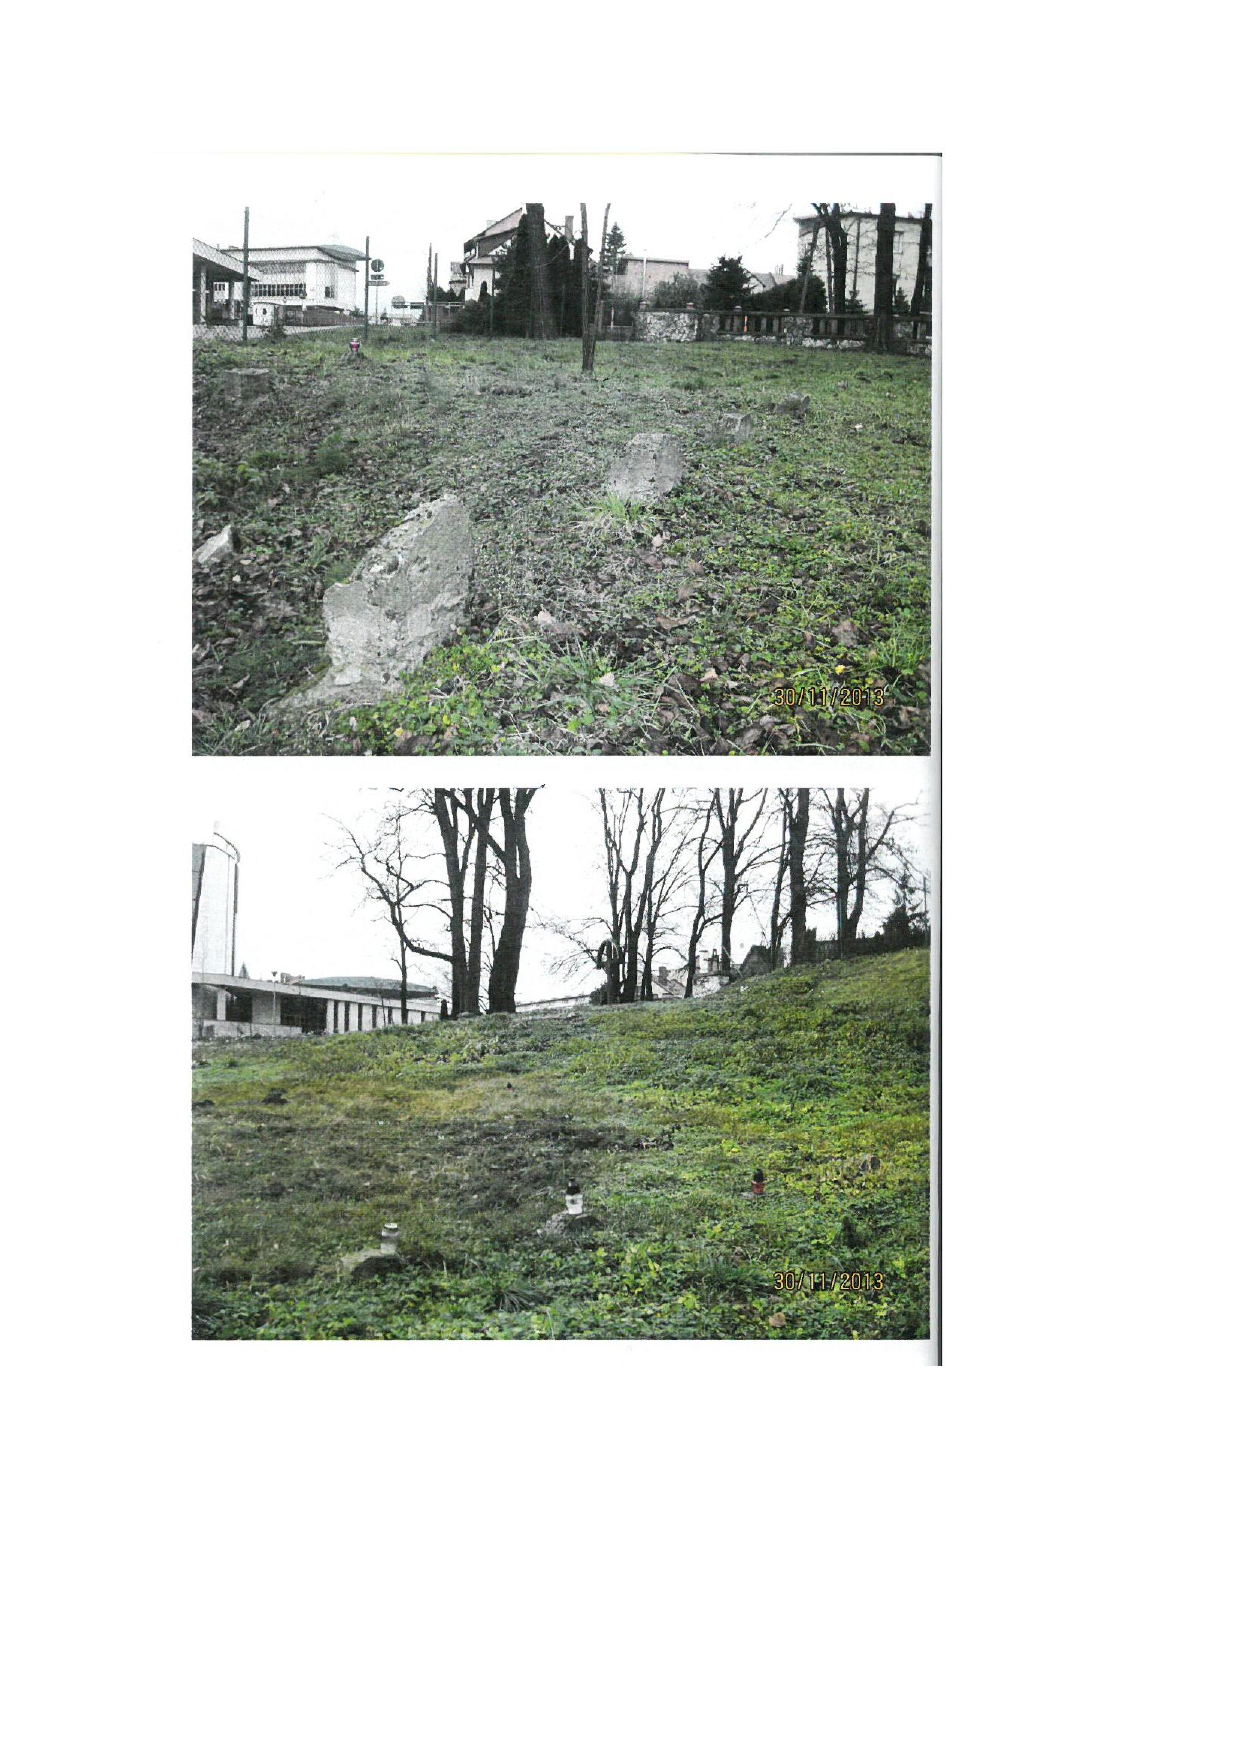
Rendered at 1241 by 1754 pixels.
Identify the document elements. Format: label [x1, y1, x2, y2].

picture [147, 147, 947, 1366]
